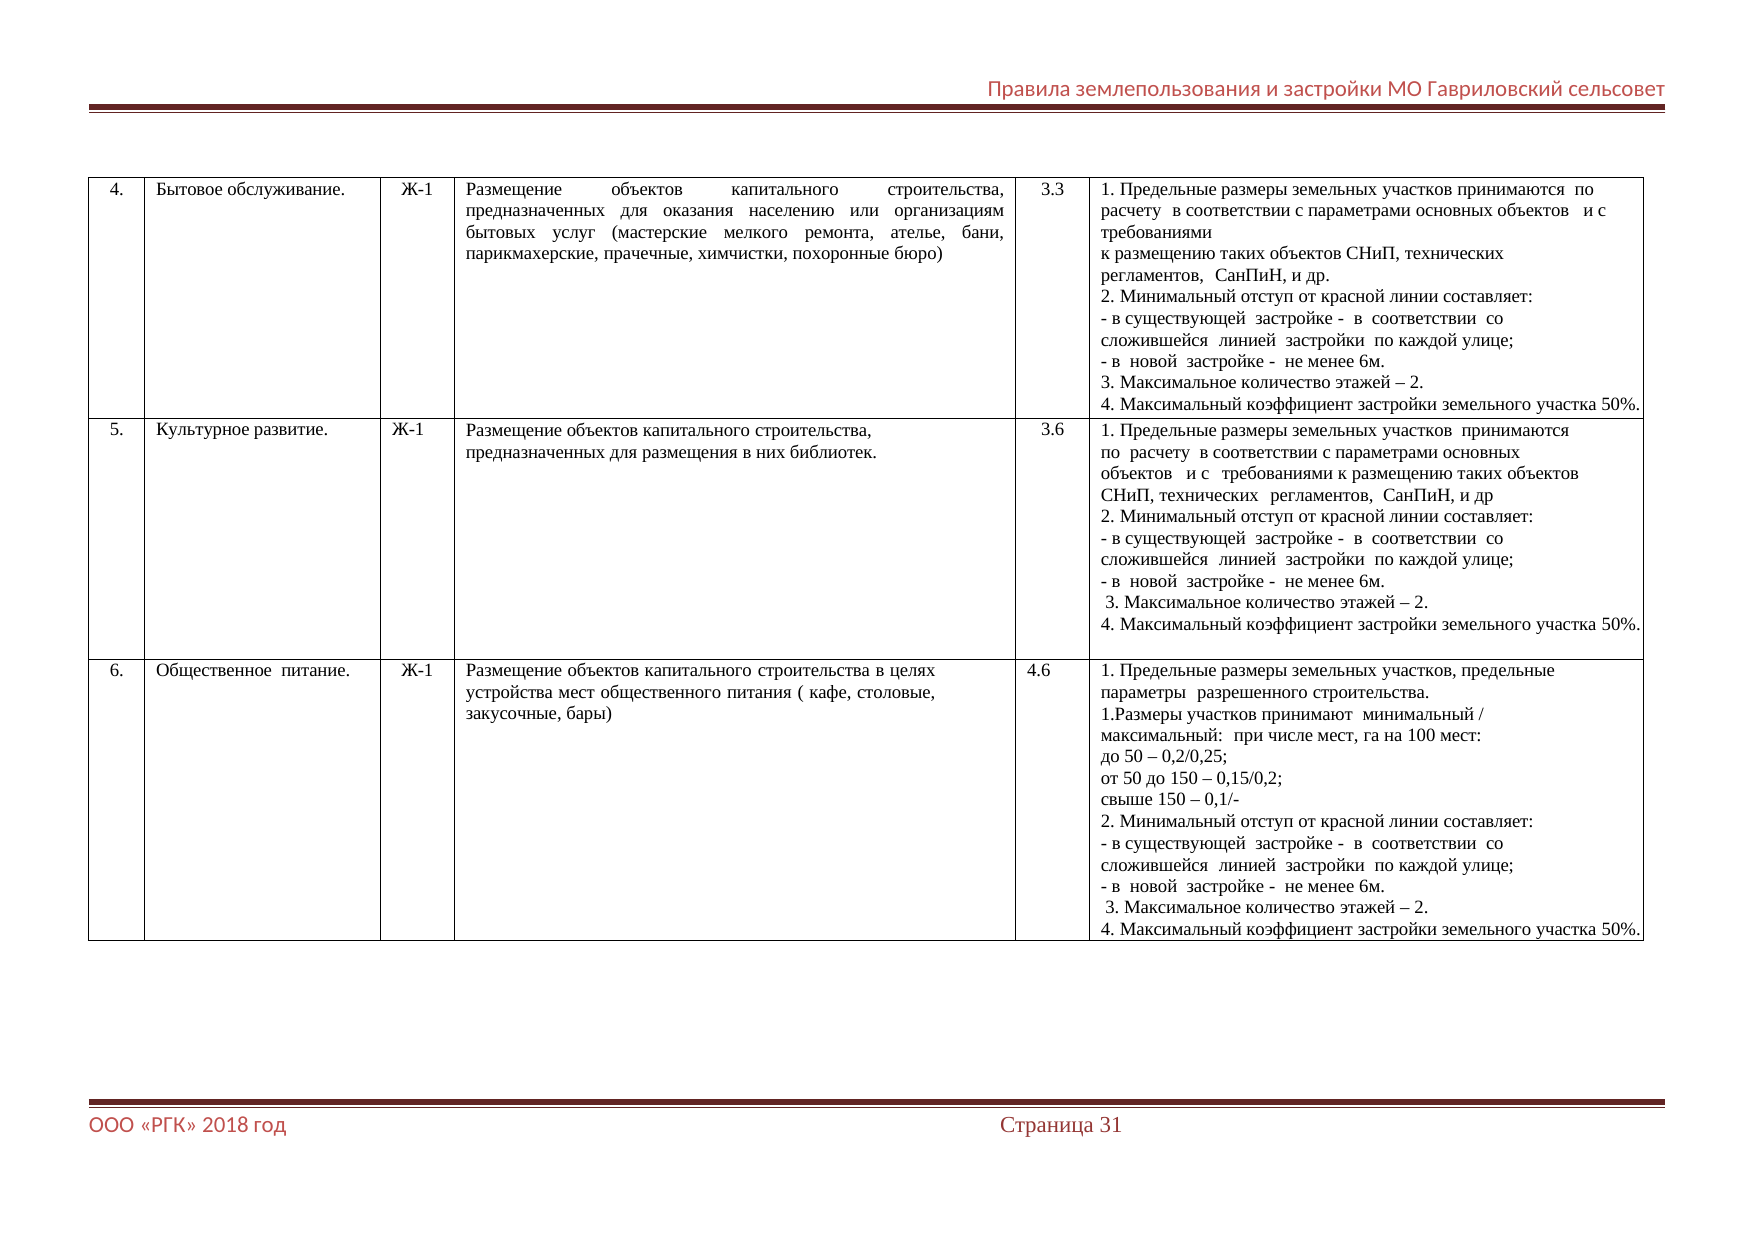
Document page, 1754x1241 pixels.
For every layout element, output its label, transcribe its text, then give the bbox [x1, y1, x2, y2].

table_cell Размещение объектов капитального строительства, предназначенных для размещения в них библиотек. [455, 419, 1015, 659]
table_cell 4. [89, 178, 144, 418]
table_cell 4.6 [1016, 660, 1089, 940]
table_cell Предельные размеры земельных участков принимаются по расчету в соответствии с параметрами основных объектов и с требованиями к размещению таких объектов СНиП, технических регламентов, СанПиН, и др. Минимальный отступ от красной линии составляет: в существующей застройке - в соответствии со сложившейся линией застройки по каждой улице; в новой застройке - не менее 6м. Максимальное количество этажей – 2. Максимальный коэффициент застройки земельного участка 50%. [1090, 178, 1643, 418]
table_cell 1. Предельные размеры земельных участков, предельные параметры разрешенного строительства. 1.Размеры участков принимают минимальный / максимальный: при числе мест, га на 100 мест: до 50 – 0,2/0,25; от 50 до 150 – 0,15/0,2; свыше 150 – 0,1/- 2. Минимальный отступ от красной линии составляет: в существующей застройке - в соответствии со сложившейся линией застройки по каждой улице; в новой застройке - не менее 6м. Максимальное количество этажей – 2. Максимальный коэффициент застройки земельного участка 50%. [1090, 660, 1643, 940]
table_cell 3.3 [1016, 178, 1089, 418]
table_cell Ж-1 [381, 419, 454, 659]
table_cell Общественное питание. [145, 660, 380, 940]
table_cell 5. [89, 419, 144, 659]
table_cell Ж-1 [381, 660, 454, 940]
table_cell Бытовое обслуживание. [145, 178, 380, 418]
table_cell Размещение объектов капитального строительства в целях устройства мест общественного питания ( кафе, столовые, закусочные, бары) [455, 660, 1015, 940]
table_cell Размещение объектов капитального строительства, предназначенных для оказания населению или организациям бытовых услуг (мастерские мелкого ремонта, ателье, бани, парикмахерские, прачечные, химчистки, похоронные бюро) [455, 178, 1015, 418]
table_cell 6. [89, 660, 144, 940]
table_cell Предельные размеры земельных участков принимаются по расчету в соответствии с параметрами основных объектов и с требованиями к размещению таких объектов СНиП, технических регламентов, СанПиН, и др Минимальный отступ от красной линии составляет: в существующей застройке - в соответствии со сложившейся линией застройки по каждой улице; в новой застройке - не менее 6м. Максимальное количество этажей – 2. Максимальный коэффициент застройки земельного участка 50%. [1090, 419, 1643, 659]
table_cell 3.6 [1016, 419, 1089, 659]
table_cell Культурное развитие. [145, 419, 380, 659]
table_cell Ж-1 [381, 178, 454, 418]
